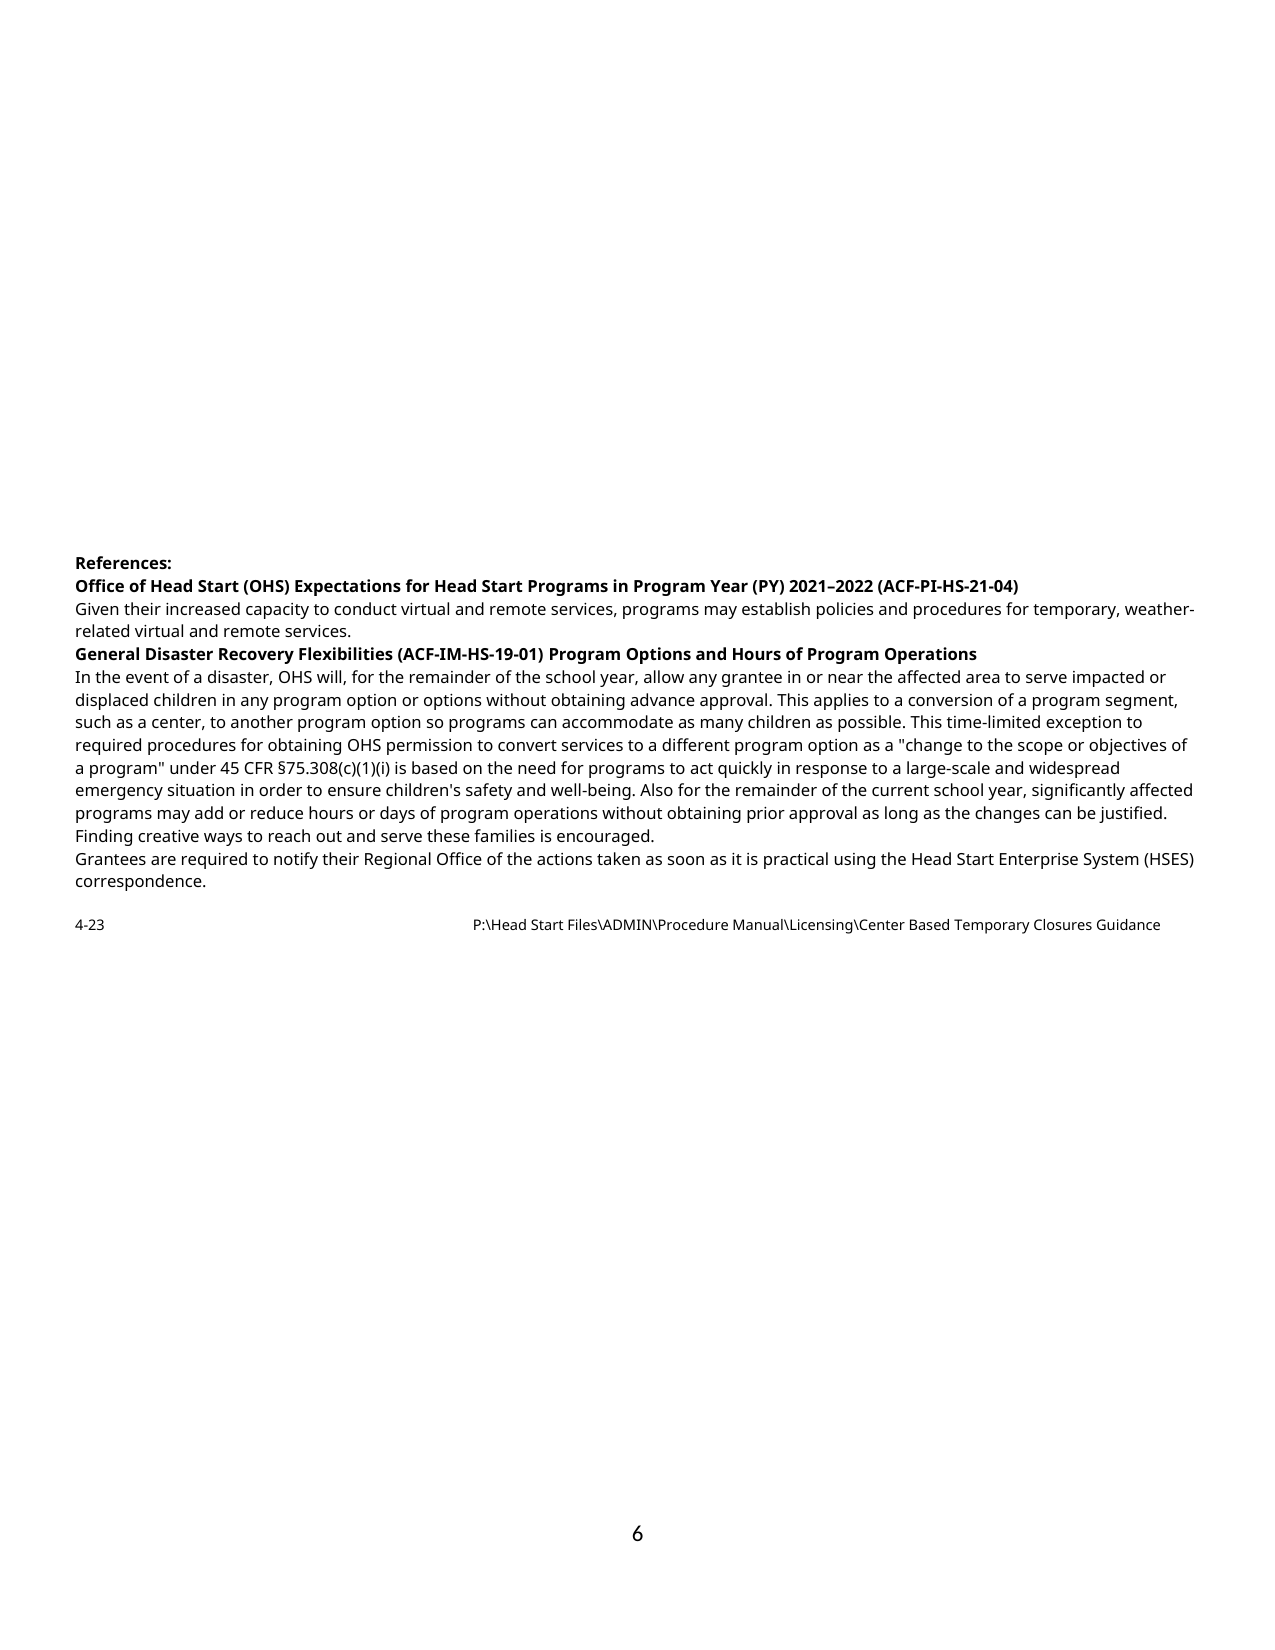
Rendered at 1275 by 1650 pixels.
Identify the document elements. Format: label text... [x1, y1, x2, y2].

text Grantees are required to notify their Regional Office of the actions taken as soon as it is practical using the Head Start Enterprise System (HSES) correspondence. [75, 847, 1200, 892]
text References: [75, 552, 1200, 574]
text Given their increased capacity to conduct virtual and remote services, programs may establish policies and procedures for temporary, weather-related virtual and remote services. General Disaster Recovery Flexibilities (ACF-IM-HS-19-01) Program Options and Hours of Program Operations In the event of a disaster, OHS will, for the remainder of the school year, allow any grantee in or near the affected area to serve impacted or displaced children in any program option or options without obtaining advance approval. This applies to a conversion of a program segment, such as a center, to another program option so programs can accommodate as many children as possible. This time-limited exception to required procedures for obtaining OHS permission to convert services to a different program option as a "change to the scope or objectives of a program" under 45 CFR §75.308(c)(1)(i) is based on the need for programs to act quickly in response to a large-scale and widespread emergency situation in order to ensure children's safety and well-being. Also for the remainder of the current school year, significantly affected programs may add or reduce hours or days of program operations without obtaining prior approval as long as the changes can be justified. Finding creative ways to reach out and serve these families is encouraged. [75, 597, 1200, 847]
text Office of Head Start (OHS) Expectations for Head Start Programs in Program Year (PY) 2021–2022 (ACF-PI-HS-21-04) [75, 574, 1200, 597]
text 4-23 P:\Head Start Files\ADMIN\Procedure Manual\Licensing\Center Based Temporary Closures Guidance [75, 915, 1200, 935]
